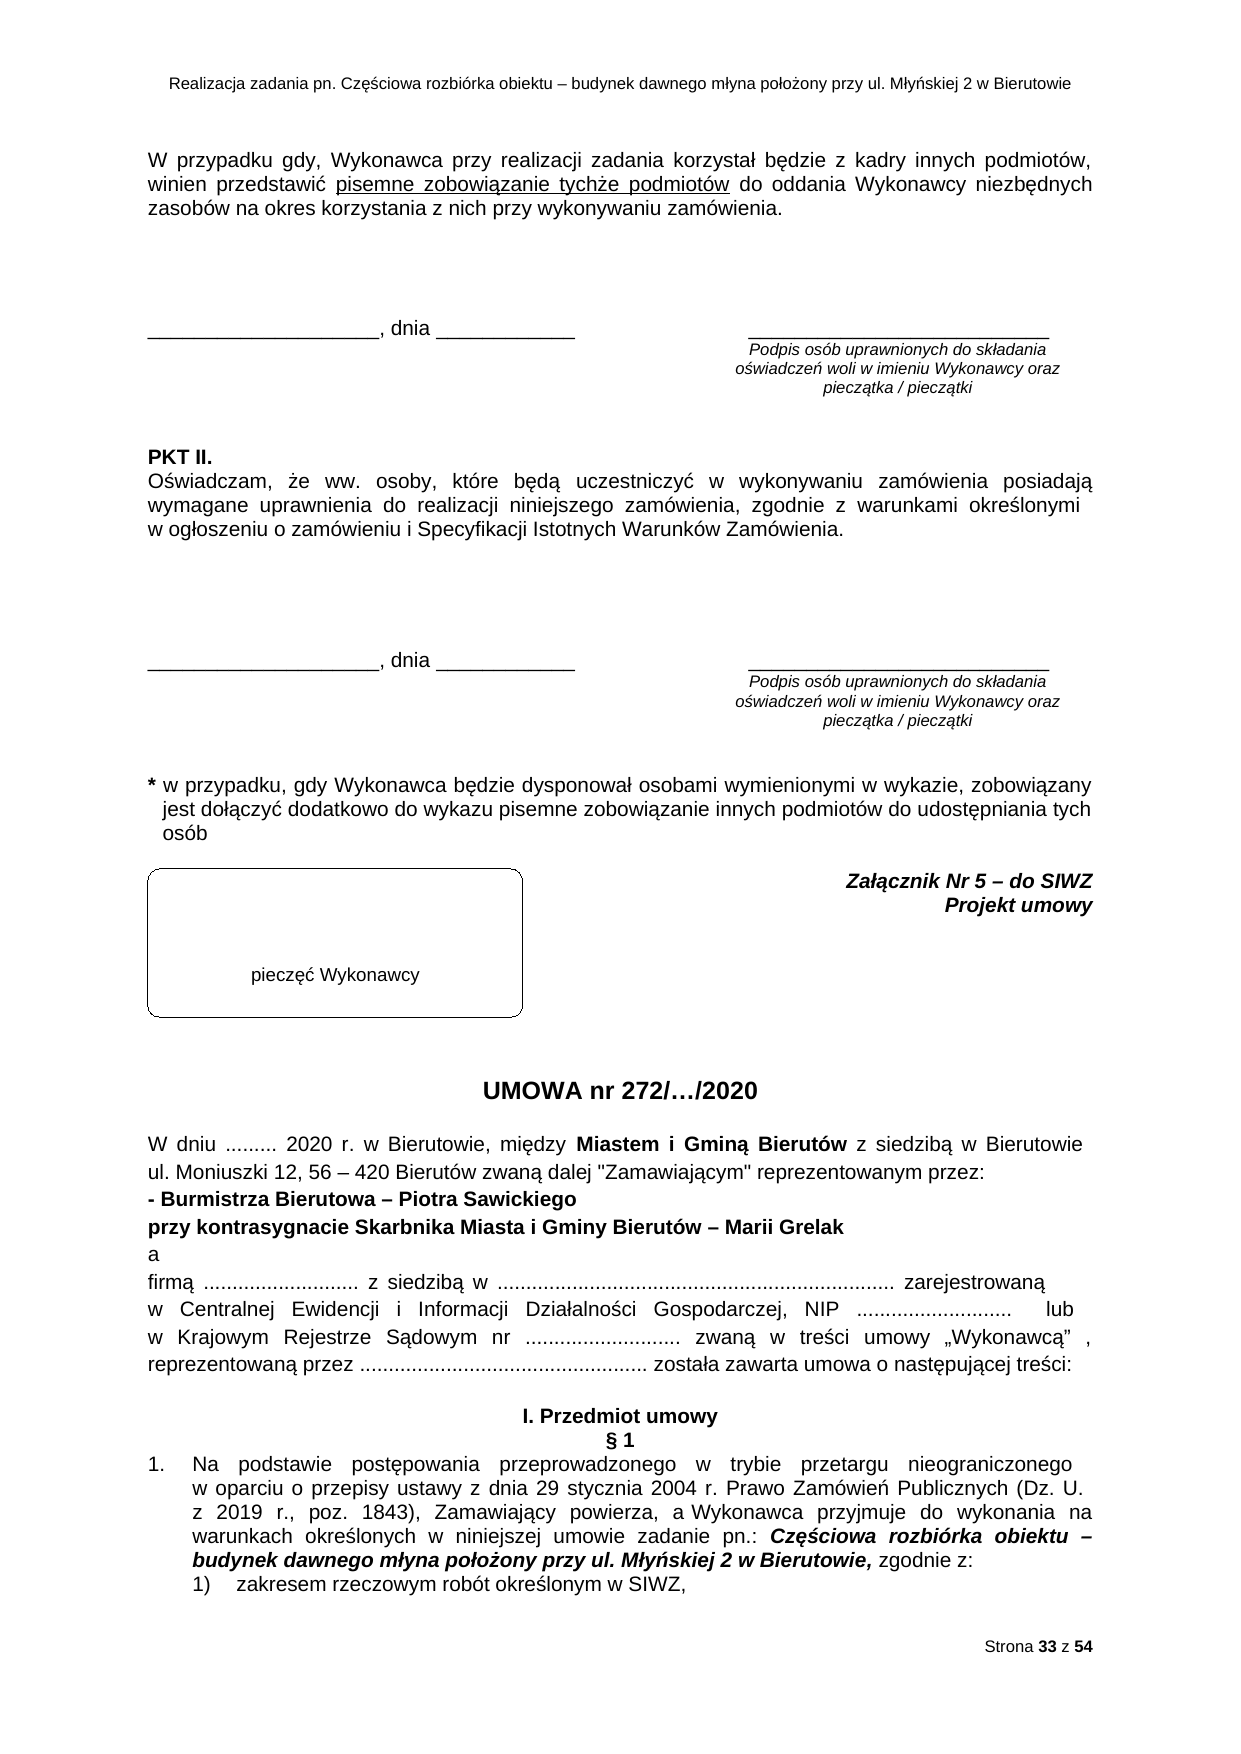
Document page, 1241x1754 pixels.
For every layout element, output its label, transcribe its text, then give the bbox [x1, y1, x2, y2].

text ____________________, dnia ____________ __________________________ [148, 648, 1093, 672]
list zakresem rzeczowym robót określonym w SIWZ, [192, 1571, 1093, 1595]
list Na podstawie postępowania przeprowadzonego w trybie przetargu nieograniczonego w oparciu o przepisy ustawy z dnia 29 stycznia 2004 r. Prawo Zamówień Publicznych (Dz. U. z 2019 r., poz. 1843), Zamawiający powierza, a Wykonawca przyjmuje do wykonania na warunkach określonych w niniejszej umowie zadanie pn.: Częściowa rozbiórka obiektu – budynek dawnego młyna położony przy ul. Młyńskiej 2 w Bierutowie, zgodnie z: [148, 1452, 1093, 1571]
text Podpis osób uprawnionych do składania oświadczeń woli w imieniu Wykonawcy oraz pieczątka / pieczątki [710, 672, 1085, 730]
text I. Przedmiot umowy [148, 1404, 1093, 1428]
text przy kontrasygnacie Skarbnika Miasta i Gminy Bierutów – Marii Grelak [148, 1215, 1093, 1239]
text * w przypadku, gdy Wykonawca będzie dysponował osobami wymienionymi w wykazie, zobowiązany jest dołączyć dodatkowo do wykazu pisemne zobowiązanie innych podmiotów do udostępniania tych osób [148, 773, 1093, 845]
subtitle Projekt umowy [523, 893, 1093, 917]
text ____________________, dnia ____________ __________________________ [148, 315, 1093, 339]
text - Burmistrza Bierutowa – Piotra Sawickiego [148, 1187, 1093, 1211]
text UMOWA nr 272/…/2020 [148, 1076, 1093, 1105]
text PKT II. [148, 445, 1093, 469]
text W dniu ......... 2020 r. w Bierutowie, między Miastem i Gminą Bierutów z siedzibą w Bierutowie ul. Moniuszki 12, 56 – 420 Bierutów zwaną dalej "Zamawiającym" reprezentowanym przez: [148, 1132, 1093, 1184]
subtitle Załącznik Nr 5 – do SIWZ [516, 869, 1093, 893]
text Podpis osób uprawnionych do składania oświadczeń woli w imieniu Wykonawcy oraz pieczątka / pieczątki [710, 339, 1085, 397]
text W przypadku gdy, Wykonawca przy realizacji zadania korzystał będzie z kadry innych podmiotów, winien przedstawić pisemne zobowiązanie tychże podmiotów do oddania Wykonawcy niezbędnych zasobów na okres korzystania z nich przy wykonywaniu zamówienia. [148, 148, 1093, 219]
text Oświadczam, że ww. osoby, które będą uczestniczyć w wykonywaniu zamówienia posiadają wymagane uprawnienia do realizacji niniejszego zamówienia, zgodnie z warunkami określonymi w ogłoszeniu o zamówieniu i Specyfikacji Istotnych Warunków Zamówienia. [148, 469, 1093, 541]
text § 1 [148, 1428, 1093, 1452]
text a [148, 1242, 1093, 1266]
text firmą ........................... z siedzibą w ..................................................................... zarejestrowaną w Centralnej Ewidencji i Informacji Działalności Gospodarczej, NIP ........................... lub w Krajowym Rejestrze Sądowym nr ........................... zwaną w treści umowy „Wykonawcą” , reprezentowaną przez .................................................. została zawarta umowa o następującej treści: [148, 1270, 1093, 1376]
